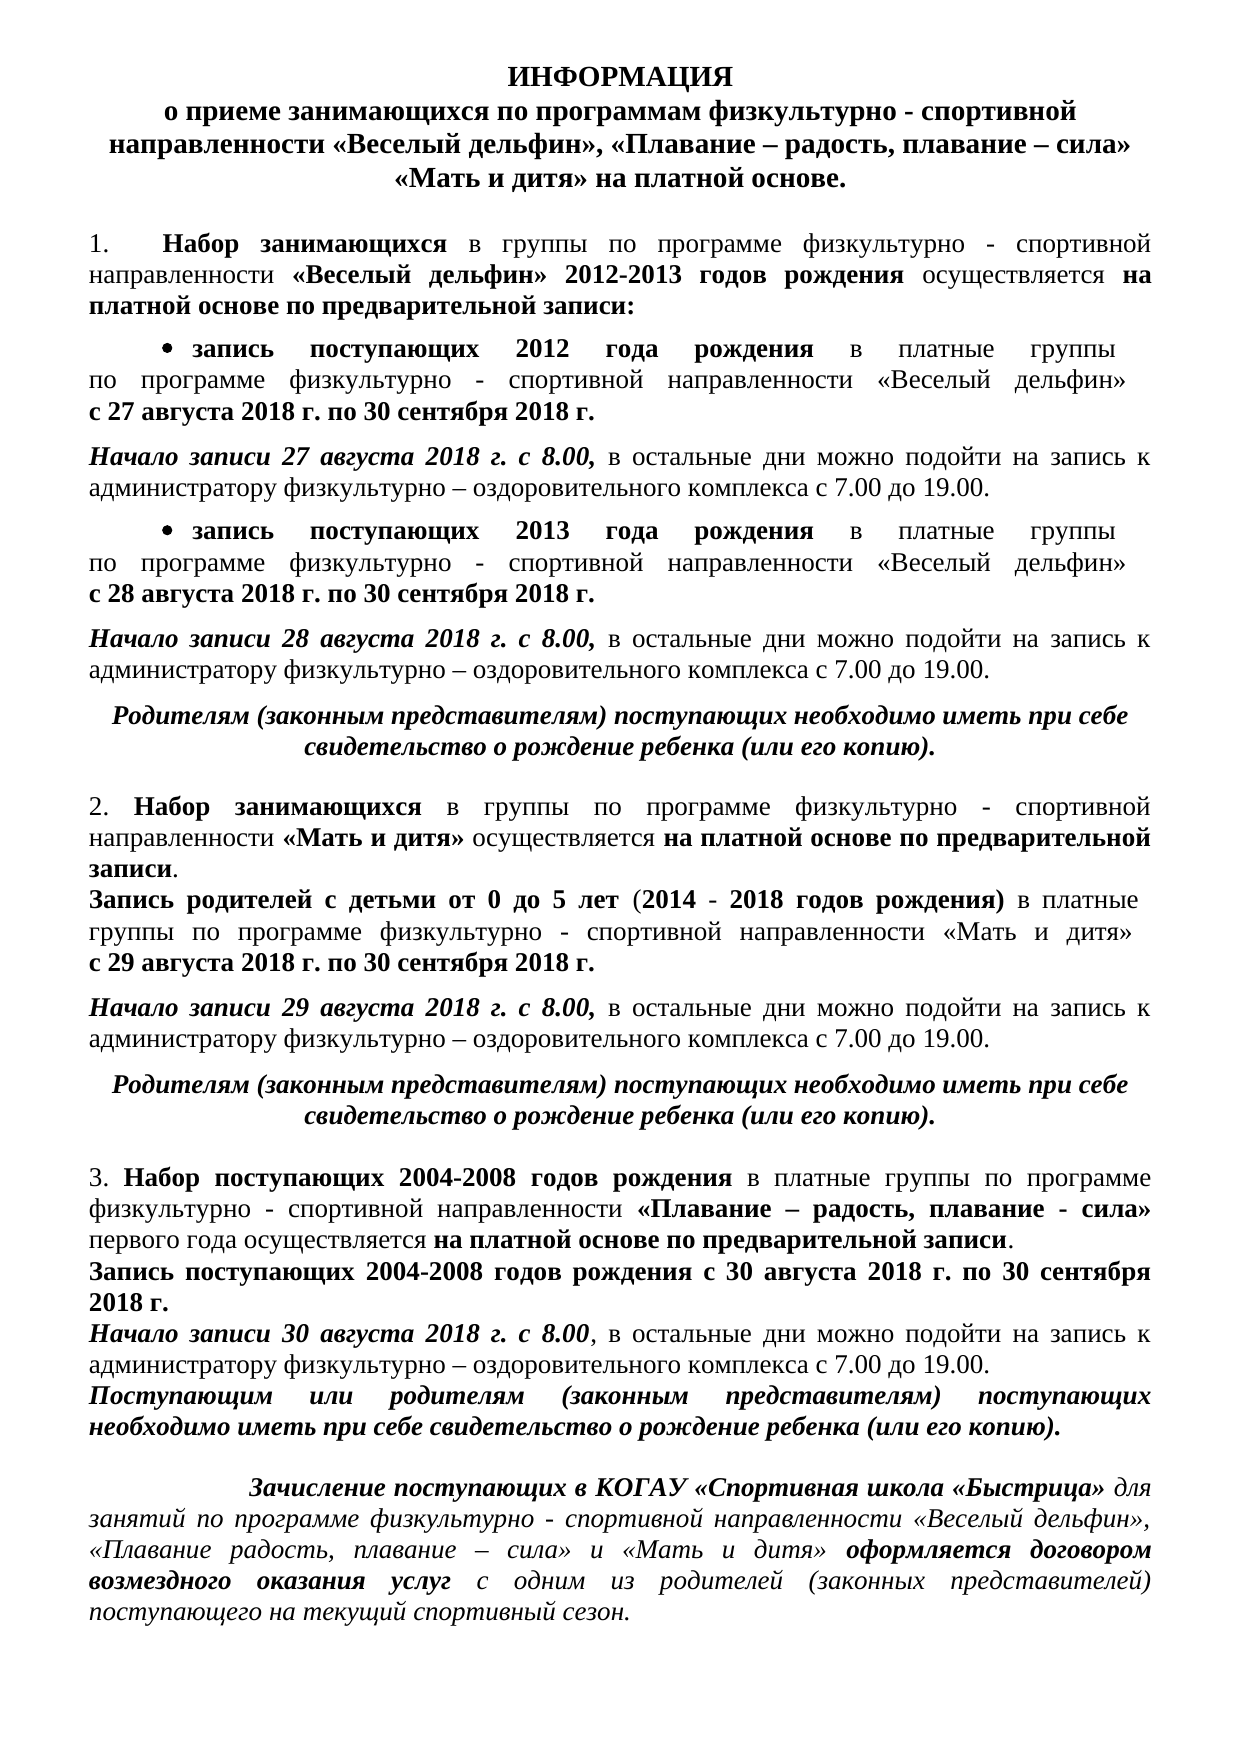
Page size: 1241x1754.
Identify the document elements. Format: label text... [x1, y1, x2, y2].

text Начало записи 29 августа 2018 г. с 8.00, в остальные дни можно подойти на запись к администратору физкультурно – оздоровительного комплекса с 7.00 до 19.00. [89, 991, 1152, 1053]
text ИНФОРМАЦИЯ [89, 59, 1152, 93]
text Начало записи 30 августа 2018 г. с 8.00, в остальные дни можно подойти на запись к администратору физкультурно – оздоровительного комплекса с 7.00 до 19.00. [89, 1317, 1152, 1379]
text Начало записи 27 августа 2018 г. с 8.00, в остальные дни можно подойти на запись к администратору физкультурно – оздоровительного комплекса с 7.00 до 19.00. [89, 440, 1152, 502]
text Начало записи 28 августа 2018 г. с 8.00, в остальные дни можно подойти на запись к администратору физкультурно – оздоровительного комплекса с 7.00 до 19.00. [89, 622, 1152, 684]
list запись поступающих 2012 года рождения в платные группы по программе физкультурно - спортивной направленности «Веселый дельфин» с 27 августа 2018 г. по 30 сентября 2018 г. [89, 332, 1152, 426]
list запись поступающих 2013 года рождения в платные группы по программе физкультурно - спортивной направленности «Веселый дельфин» с 28 августа 2018 г. по 30 сентября 2018 г. [89, 514, 1152, 608]
text 3. Набор поступающих 2004-2008 годов рождения в платные группы по программе физкультурно - спортивной направленности «Плавание – радость, плавание - сила» первого года осуществляется на платной основе по предварительной записи. [89, 1161, 1152, 1255]
text Родителям (законным представителям) поступающих необходимо иметь при себе свидетельство о рождение ребенка (или его копию). [89, 1068, 1152, 1130]
list Набор занимающихся в группы по программе физкультурно - спортивной направленности «Веселый дельфин» 2012-2013 годов рождения осуществляется на платной основе по предварительной записи: [89, 227, 1152, 320]
text Зачисление поступающих в КОГАУ «Спортивная школа «Быстрица» для занятий по программе физкультурно - спортивной направленности «Веселый дельфин», «Плавание радость, плавание – сила» и «Мать и дитя» оформляется договором возмездного оказания услуг с одним из родителей (законных представителей) поступающего на текущий спортивный сезон. [89, 1471, 1152, 1627]
text Родителям (законным представителям) поступающих необходимо иметь при себе свидетельство о рождение ребенка (или его копию). [89, 699, 1152, 761]
text 2. Набор занимающихся в группы по программе физкультурно - спортивной направленности «Мать и дитя» осуществляется на платной основе по предварительной записи. [89, 790, 1152, 883]
text о приеме занимающихся по программам физкультурно - спортивной направленности «Веселый дельфин», «Плавание – радость, плавание – сила» «Мать и дитя» на платной основе. [89, 93, 1152, 193]
text Запись поступающих 2004-2008 годов рождения с 30 августа 2018 г. по 30 сентября 2018 г. [89, 1255, 1152, 1317]
text Поступающим или родителям (законным представителям) поступающих необходимо иметь при себе свидетельство о рождение ребенка (или его копию). [89, 1379, 1152, 1442]
text Запись родителей с детьми от 0 до 5 лет (2014 - 2018 годов рождения) в платные группы по программе физкультурно - спортивной направленности «Мать и дитя» с 29 августа 2018 г. по 30 сентября 2018 г. [89, 883, 1152, 977]
